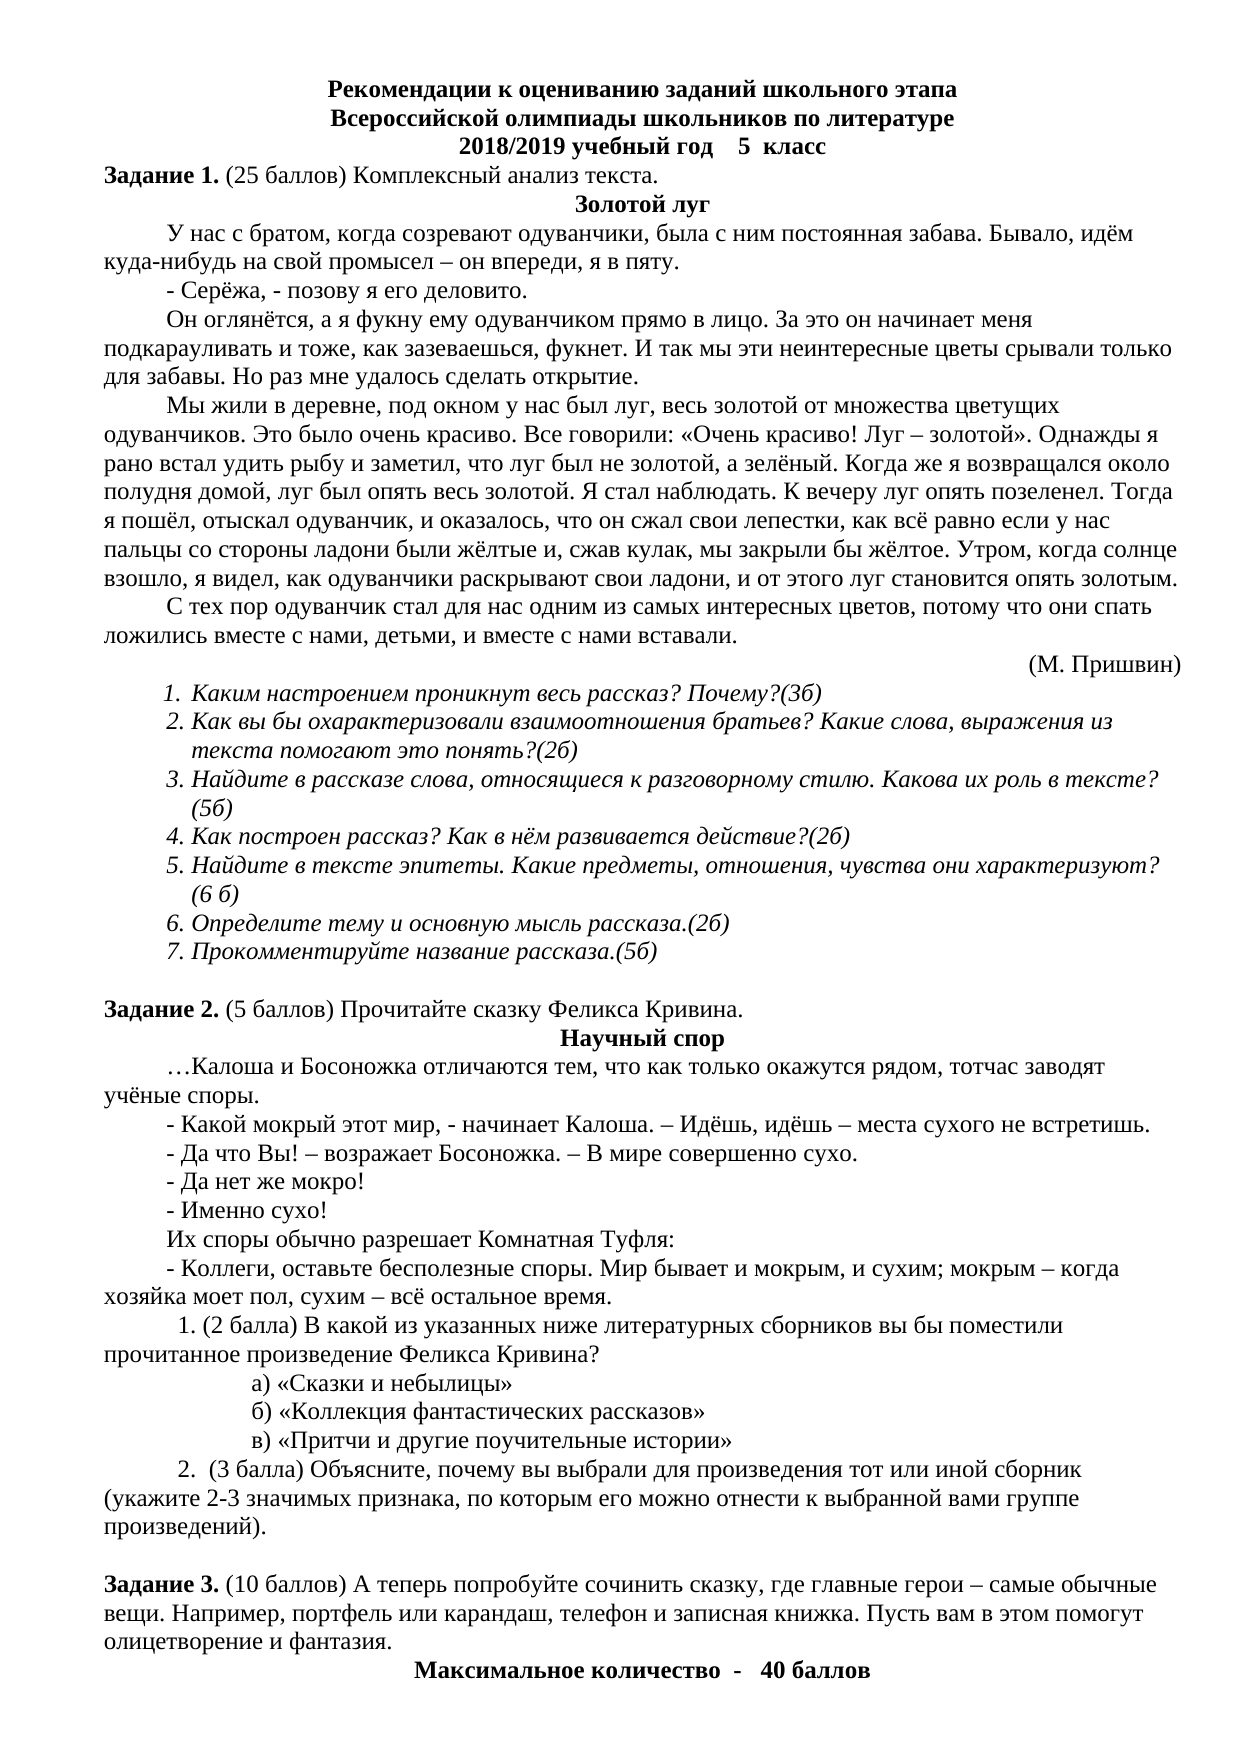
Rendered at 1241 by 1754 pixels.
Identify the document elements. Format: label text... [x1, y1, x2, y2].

text У нас с братом, когда созревают одуванчики, была с ним постоянная забава. Бывало, идём куда-нибудь на свой промысел – он впереди, я в пяту. [103, 218, 1181, 275]
text в) «Притчи и другие поучительные истории» [103, 1425, 1181, 1454]
text Мы жили в деревне, под окном у нас был луг, весь золотой от множества цветущих одуванчиков. Это было очень красиво. Все говорили: «Очень красиво! Луг – золотой». Однажды я рано встал удить рыбу и заметил, что луг был не золотой, а зелёный. Когда же я возвращался около полудня домой, луг был опять весь золотой. Я стал наблюдать. К вечеру луг опять позеленел. Тогда я пошёл, отыскал одуванчик, и оказалось, что он сжал свои лепестки, как всё равно если у нас пальцы со стороны ладони были жёлтые и, сжав кулак, мы закрыли бы жёлтое. Утром, когда солнце взошло, я видел, как одуванчики раскрывают свои ладони, и от этого луг становится опять золотым. [103, 390, 1181, 591]
text Научный спор [103, 1023, 1181, 1051]
text - Какой мокрый этот мир, - начинает Калоша. – Идёшь, идёшь – места сухого не встретишь. [103, 1109, 1181, 1138]
list Определите тему и основную мысль рассказа.(2б) [166, 908, 1181, 936]
text Максимальное количество - 40 баллов [103, 1655, 1181, 1684]
text …Калоша и Босоножка отличаются тем, что как только окажутся рядом, тотчас заводят учёные споры. [103, 1051, 1181, 1109]
list Каким настроением проникнут весь рассказ? Почему?(3б) [163, 678, 1181, 706]
list Найдите в тексте эпитеты. Какие предметы, отношения, чувства они характеризуют?(6 б) [166, 850, 1181, 908]
text Их споры обычно разрешает Комнатная Туфля: [103, 1224, 1181, 1253]
text - Серёжа, - позову я его деловито. [103, 275, 1181, 304]
text Задание 1. (25 баллов) Комплексный анализ текста. [103, 160, 1181, 189]
text (М. Пришвин) [103, 649, 1181, 678]
list Как вы бы охарактеризовали взаимоотношения братьев? Какие слова, выражения из текста помогают это понять?(2б) [166, 706, 1181, 764]
text Рекомендации к оцениванию заданий школьного этапа [103, 74, 1181, 103]
text 2. (3 балла) Объясните, почему вы выбрали для произведения тот или иной сборник (укажите 2-3 значимых признака, по которым его можно отнести к выбранной вами группе произведений). [103, 1454, 1181, 1540]
text Золотой луг [103, 189, 1181, 218]
text - Да нет же мокро! [103, 1166, 1181, 1195]
text Задание 3. (10 баллов) А теперь попробуйте сочинить сказку, где главные герои – самые обычные вещи. Например, портфель или карандаш, телефон и записная книжка. Пусть вам в этом помогут олицетворение и фантазия. [103, 1569, 1181, 1655]
text - Да что Вы! – возражает Босоножка. – В мире совершенно сухо. [103, 1138, 1181, 1166]
text б) «Коллекция фантастических рассказов» [103, 1396, 1181, 1425]
list Как построен рассказ? Как в нём развивается действие?(2б) [166, 821, 1181, 850]
text Задание 2. (5 баллов) Прочитайте сказку Феликса Кривина. [103, 994, 1181, 1023]
text Он оглянётся, а я фукну ему одуванчиком прямо в лицо. За это он начинает меня подкарауливать и тоже, как зазеваешься, фукнет. И так мы эти неинтересные цветы срывали только для забавы. Но раз мне удалось сделать открытие. [103, 304, 1181, 390]
text 1. (2 балла) В какой из указанных ниже литературных сборников вы бы поместили прочитанное произведение Феликса Кривина? [103, 1310, 1181, 1368]
text a) «Сказки и небылицы» [103, 1368, 1181, 1396]
text 2018/2019 учебный год 5 класс [103, 131, 1181, 160]
text - Коллеги, оставьте бесполезные споры. Мир бывает и мокрым, и сухим; мокрым – когда хозяйка моет пол, сухим – всё остальное время. [103, 1253, 1181, 1310]
list Найдите в рассказе слова, относящиеся к разговорному стилю. Какова их роль в тексте?(5б) [166, 764, 1181, 821]
list Прокомментируйте название рассказа.(5б) [166, 936, 1181, 965]
text - Именно сухо! [103, 1195, 1181, 1224]
text Всероссийской олимпиады школьников по литературе [103, 103, 1181, 131]
text С тех пор одуванчик стал для нас одним из самых интересных цветов, потому что они спать ложились вместе с нами, детьми, и вместе с нами вставали. [103, 591, 1181, 649]
